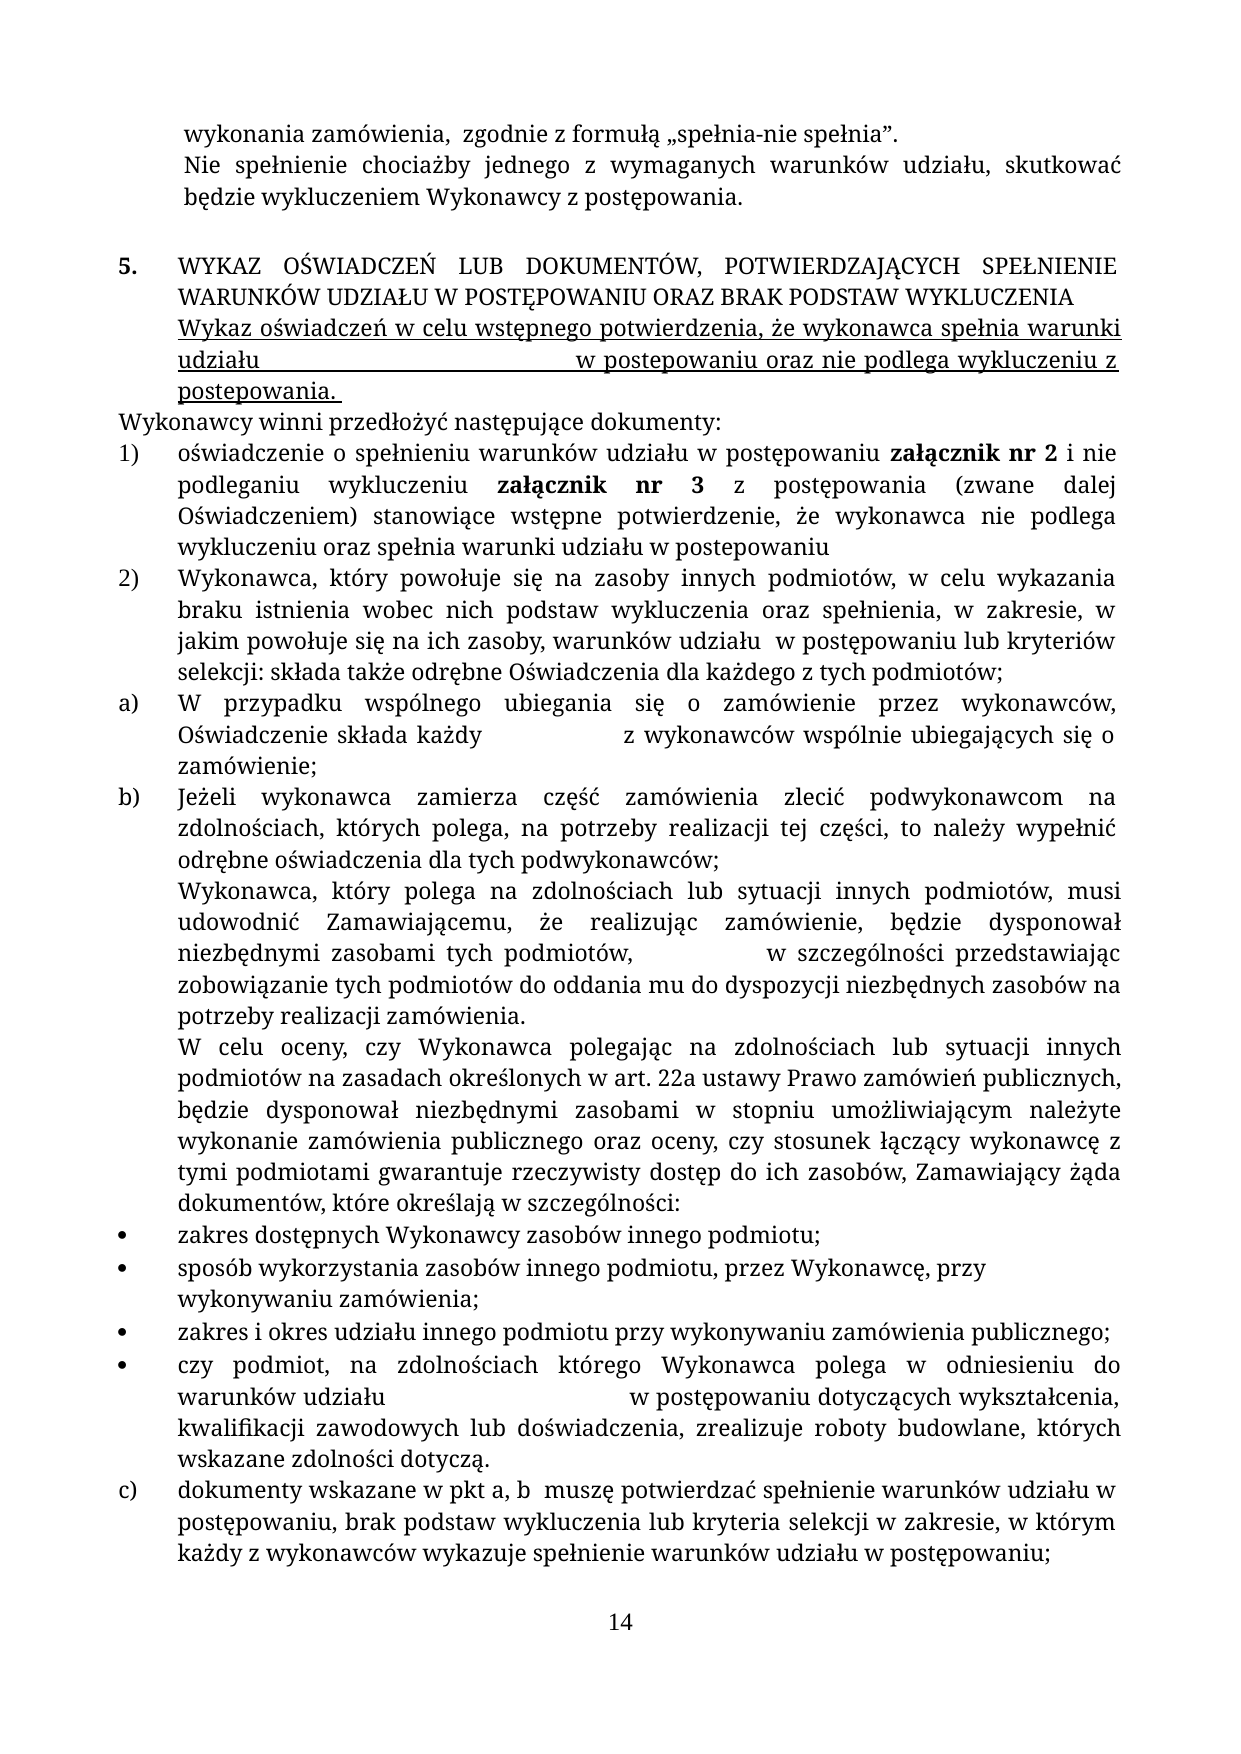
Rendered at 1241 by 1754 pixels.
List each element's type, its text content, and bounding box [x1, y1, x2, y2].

text Nie spełnienie chociażby jednego z wymaganych warunków udziału, skutkować będzie wykluczeniem Wykonawcy z postępowania. [184, 149, 1122, 212]
list Jeżeli wykonawca zamierza część zamówienia zlecić podwykonawcom na zdolnościach, których polega, na potrzeby realizacji tej części, to należy wypełnić odrębne oświadczenia dla tych podwykonawców; [118, 781, 1117, 875]
text Wykonawca, który polega na zdolnościach lub sytuacji innych podmiotów, musi udowodnić Zamawiającemu, że realizując zamówienie, będzie dysponował niezbędnymi zasobami tych podmiotów, w szczególności przedstawiając zobowiązanie tych podmiotów do oddania mu do dyspozycji niezbędnych zasobów na potrzeby realizacji zamówienia. [177, 875, 1122, 1031]
text Wykonawcy winni przedłożyć następujące dokumenty: [118, 406, 1122, 437]
list oświadczenie o spełnieniu warunków udziału w postępowaniu załącznik nr 2 i nie podleganiu wykluczeniu załącznik nr 3 z postępowania (zwane dalej Oświadczeniem) stanowiące wstępne potwierdzenie, że wykonawca nie podlega wykluczeniu oraz spełnia warunki udziału w postepowaniu [118, 437, 1117, 562]
list zakres i okres udziału innego podmiotu przy wykonywaniu zamówienia publicznego; [118, 1316, 1122, 1347]
list sposób wykorzystania zasobów innego podmiotu, przez Wykonawcę, przy wykonywaniu zamówienia; [118, 1252, 1122, 1314]
list W przypadku wspólnego ubiegania się o zamówienie przez wykonawców, Oświadczenie składa każdy z wykonawców wspólnie ubiegających się o zamówienie; [118, 687, 1117, 781]
subtitle 5. WYKAZ OŚWIADCZEŃ LUB DOKUMENTÓW, POTWIERDZAJĄCYCH SPEŁNIENIE WARUNKÓW UDZIAŁU W POSTĘPOWANIU ORAZ BRAK PODSTAW WYKLUCZENIA [118, 250, 1118, 312]
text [184, 118, 1122, 149]
list dokumenty wskazane w pkt a, b muszę potwierdzać spełnienie warunków udziału w postępowaniu, brak podstaw wykluczenia lub kryteria selekcji w zakresie, w którym każdy z wykonawców wykazuje spełnienie warunków udziału w postępowaniu; [118, 1474, 1117, 1568]
list zakres dostępnych Wykonawcy zasobów innego podmiotu; [118, 1219, 1122, 1250]
list czy podmiot, na zdolnościach którego Wykonawca polega w odniesieniu do warunków udziału w postępowaniu dotyczących wykształcenia, kwalifikacji zawodowych lub doświadczenia, zrealizuje roboty budowlane, których wskazane zdolności dotyczą. [118, 1349, 1122, 1474]
text Wykaz oświadczeń w celu wstępnego potwierdzenia, że wykonawca spełnia warunki udziału w postepowaniu oraz nie podlega wykluczeniu z postepowania. [118, 312, 1122, 406]
text W celu oceny, czy Wykonawca polegając na zdolnościach lub sytuacji innych podmiotów na zasadach określonych w art. 22a ustawy Prawo zamówień publicznych, będzie dysponował niezbędnymi zasobami w stopniu umożliwiającym należyte wykonanie zamówienia publicznego oraz oceny, czy stosunek łączący wykonawcę z tymi podmiotami gwarantuje rzeczywisty dostęp do ich zasobów, Zamawiający żąda dokumentów, które określają w szczególności: [177, 1031, 1122, 1219]
list Wykonawca, który powołuje się na zasoby innych podmiotów, w celu wykazania braku istnienia wobec nich podstaw wykluczenia oraz spełnienia, w zakresie, w jakim powołuje się na ich zasoby, warunków udziału w postępowaniu lub kryteriów selekcji: składa także odrębne Oświadczenia dla każdego z tych podmiotów; [118, 562, 1117, 687]
